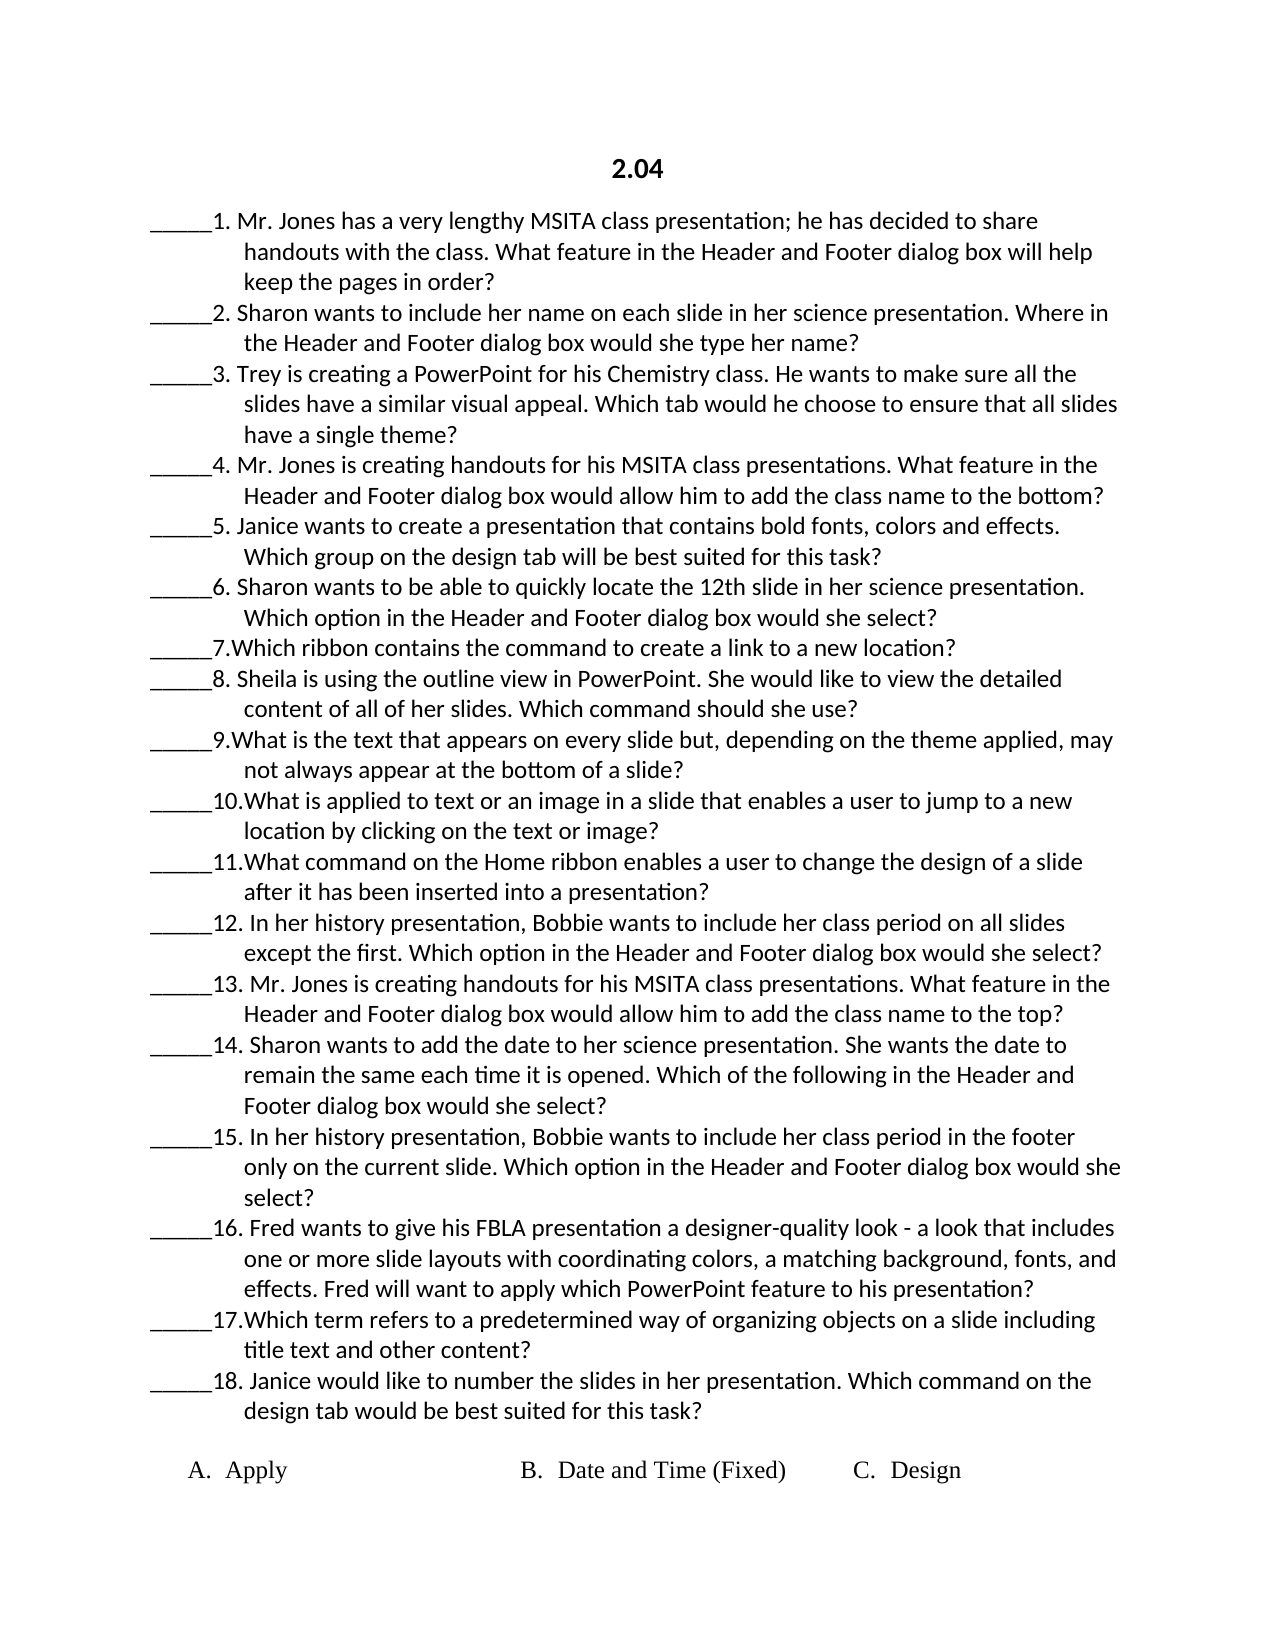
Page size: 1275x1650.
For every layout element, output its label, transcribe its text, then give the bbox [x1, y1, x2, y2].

text _____8. Sheila is using the outline view in PowerPoint. She would like to view the detailed content of all of her slides. Which command should she use? [150, 663, 1125, 724]
text _____10.What is applied to text or an image in a slide that enables a user to jump to a new location by clicking on the text or image? [150, 785, 1125, 846]
list Apply [187, 1455, 459, 1483]
list Date and Time (Fixed) [520, 1455, 792, 1483]
text _____3. Trey is creating a PowerPoint for his Chemistry class. He wants to make sure all the slides have a similar visual appeal. Which tab would he choose to ensure that all slides have a single theme? [150, 358, 1125, 449]
text _____7.Which ribbon contains the command to create a link to a new location? [150, 632, 1125, 663]
text _____18. Janice would like to number the slides in her presentation. Which command on the design tab would be best suited for this task? [150, 1365, 1125, 1426]
text _____16. Fred wants to give his FBLA presentation a designer-quality look - a look that includes one or more slide layouts with coordinating colors, a matching background, fonts, and effects. Fred will want to apply which PowerPoint feature to his presentation? [150, 1212, 1125, 1304]
text 2.04 [150, 150, 1125, 186]
text _____11.What command on the Home ribbon enables a user to change the design of a slide after it has been inserted into a presentation? [150, 846, 1125, 907]
text _____9.What is the text that appears on every slide but, depending on the theme applied, may not always appear at the bottom of a slide? [150, 724, 1125, 785]
text _____2. Sharon wants to include her name on each slide in her science presentation. Where in the Header and Footer dialog box would she type her name? [150, 297, 1125, 358]
list Design [853, 1455, 1125, 1483]
text _____6. Sharon wants to be able to quickly locate the 12th slide in her science presentation. Which option in the Header and Footer dialog box would she select? [150, 571, 1125, 632]
text _____4. Mr. Jones is creating handouts for his MSITA class presentations. What feature in the Header and Footer dialog box would allow him to add the class name to the bottom? [150, 449, 1125, 510]
text _____13. Mr. Jones is creating handouts for his MSITA class presentations. What feature in the Header and Footer dialog box would allow him to add the class name to the top? [150, 968, 1125, 1029]
text _____1. Mr. Jones has a very lengthy MSITA class presentation; he has decided to share handouts with the class. What feature in the Header and Footer dialog box will help keep the pages in order? [150, 205, 1125, 297]
text _____17.Which term refers to a predetermined way of organizing objects on a slide including title text and other content? [150, 1304, 1125, 1365]
text _____14. Sharon wants to add the date to her science presentation. She wants the date to remain the same each time it is opened. Which of the following in the Header and Footer dialog box would she select? [150, 1029, 1125, 1121]
text _____12. In her history presentation, Bobbie wants to include her class period on all slides except the first. Which option in the Header and Footer dialog box would she select? [150, 907, 1125, 968]
text _____15. In her history presentation, Bobbie wants to include her class period in the footer only on the current slide. Which option in the Header and Footer dialog box would she select? [150, 1121, 1125, 1212]
text _____5. Janice wants to create a presentation that contains bold fonts, colors and effects. Which group on the design tab will be best suited for this task? [150, 510, 1125, 571]
